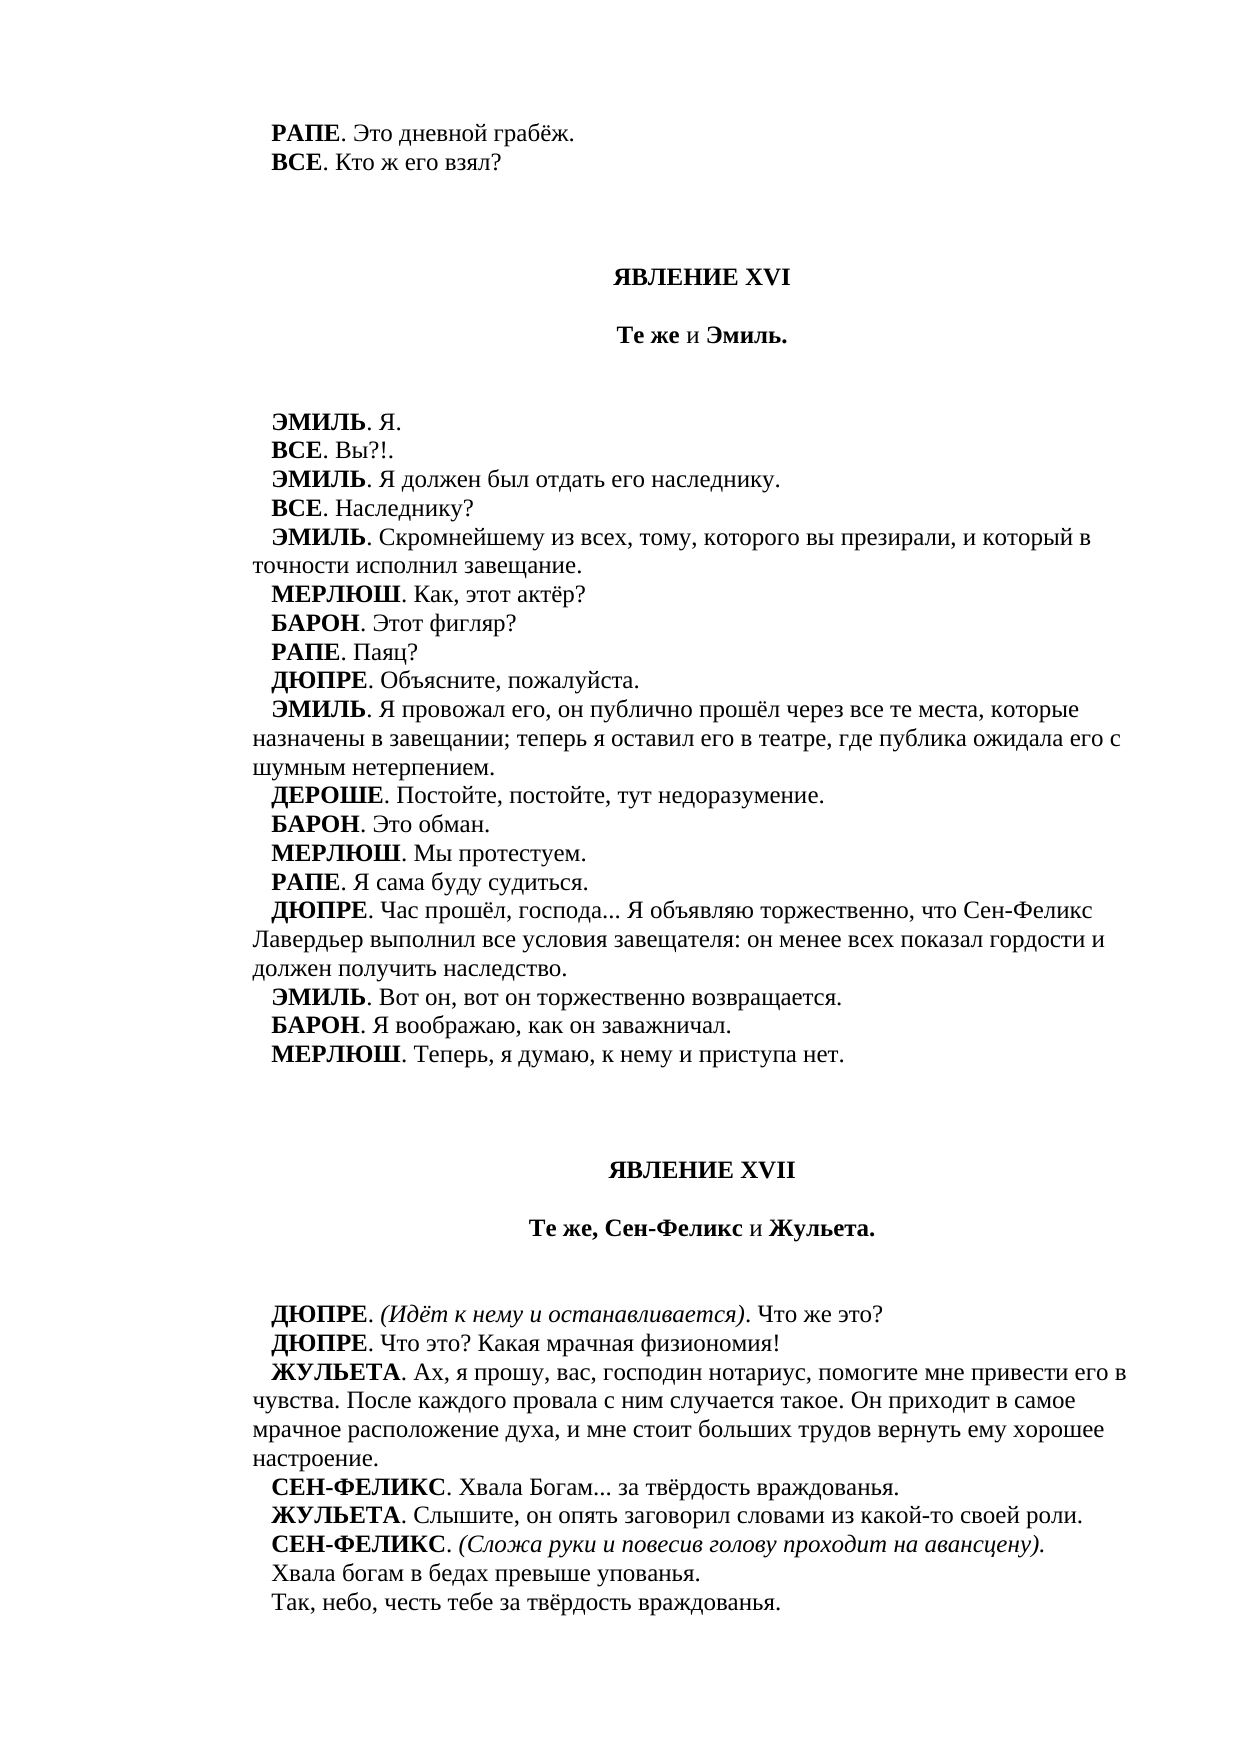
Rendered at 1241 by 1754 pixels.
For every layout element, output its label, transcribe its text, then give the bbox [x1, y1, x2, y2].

text МЕРЛЮШ. Мы протестуем. [252, 838, 1152, 867]
text СЕН-ФЕЛИКС. (Сложа руки и повесив голову проходит на авансцену). [252, 1529, 1152, 1558]
text Так, небо, честь тебе за твёрдость враждованья. [252, 1587, 1152, 1616]
text ДЮПРЕ. (Идёт к нему и останавливается). Что же это? [252, 1299, 1152, 1328]
text ДЕРОШЕ. Постойте, постойте, тут недоразумение. [252, 781, 1152, 809]
text ЯВЛЕНИЕ XVII [252, 1155, 1152, 1183]
text РАПЕ. Это дневной грабёж. [252, 118, 1152, 147]
text ЯВЛЕНИЕ XVI [252, 262, 1152, 291]
text Те же, Сен-Феликс и Жульета. [252, 1213, 1152, 1241]
text ЭМИЛЬ. Вот он, вот он торжественно возвращается. [252, 982, 1152, 1011]
text ЭМИЛЬ. Скромнейшему из всех, тому, которого вы презирали, и который в точности исполнил завещание. [252, 522, 1152, 579]
text ЭМИЛЬ. Я. [252, 407, 1152, 436]
text ВСЕ. Наследнику? [252, 493, 1152, 522]
text ЖУЛЬЕТА. Слышите, он опять заговорил словами из какой-то своей роли. [252, 1501, 1152, 1529]
text РАПЕ. Я сама буду судиться. [252, 867, 1152, 896]
text СЕН-ФЕЛИКС. Хвала Богам... за твёрдость враждованья. [252, 1472, 1152, 1501]
text ВСЕ. Кто ж его взял? [252, 147, 1152, 176]
text БАРОН. Этот фигляр? [252, 608, 1152, 637]
text ДЮПРЕ. Объясните, пожалуйста. [252, 666, 1152, 694]
text БАРОН. Это обман. [252, 809, 1152, 838]
text РАПЕ. Паяц? [252, 637, 1152, 666]
text ВСЕ. Вы?!. [252, 436, 1152, 464]
text Хвала богам в бедах превыше упованья. [252, 1558, 1152, 1587]
text МЕРЛЮШ. Теперь, я думаю, к нему и приступа нет. [252, 1039, 1152, 1068]
text МЕРЛЮШ. Как, этот актёр? [252, 579, 1152, 608]
text ЖУЛЬЕТА. Ах, я прошу, вас, господин нотариус, помогите мне привести его в чувства. После каждого провала с ним случается такое. Он приходит в самое мрачное расположение духа, и мне стоит больших трудов вернуть ему хорошее настроение. [252, 1357, 1152, 1472]
text ЭМИЛЬ. Я провожал его, он публично прошёл через все те места, которые назначены в завещании; теперь я оставил его в театре, где публика ожидала его с шумным нетерпением. [252, 694, 1152, 781]
text ДЮПРЕ. Что это? Какая мрачная физиономия! [252, 1328, 1152, 1357]
text ЭМИЛЬ. Я должен был отдать его наследнику. [252, 464, 1152, 493]
text Те же и Эмиль. [252, 320, 1152, 349]
text БАРОН. Я воображаю, как он заважничал. [252, 1011, 1152, 1039]
text ДЮПРЕ. Час прошёл, господа... Я объявляю торжественно, что Сен-Феликс Лавердьер выполнил все условия завещателя: он менее всех показал гордости и должен получить наследство. [252, 896, 1152, 982]
